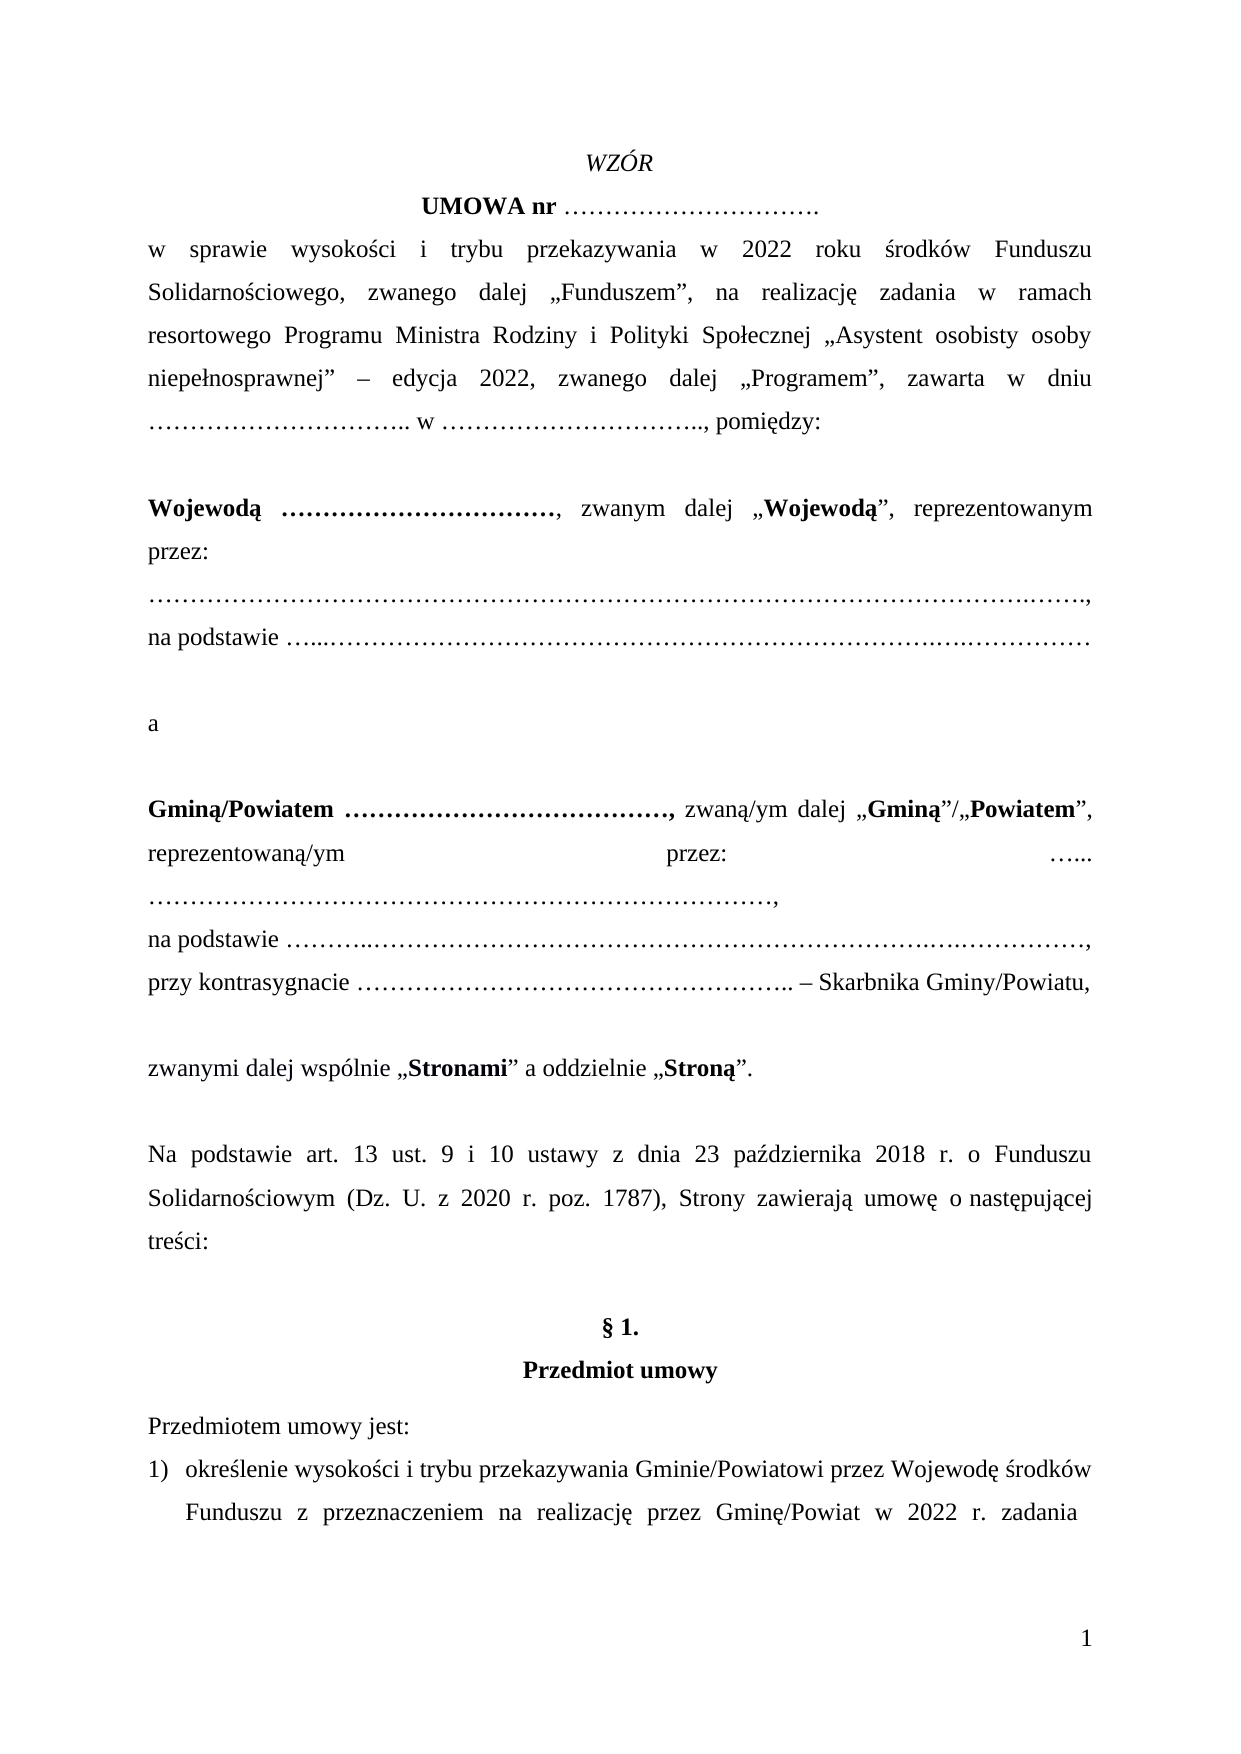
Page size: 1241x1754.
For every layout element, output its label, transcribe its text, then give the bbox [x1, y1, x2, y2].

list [148, 1454, 1093, 1526]
text w sprawie wysokości i trybu przekazywania w 2022 roku środków Funduszu Solidarnościowego, zwanego dalej „Funduszem”, na realizację zadania w ramach resortowego Programu Ministra Rodziny i Polityki Społecznej „Asystent osobisty osoby niepełnosprawnej” – edycja 2022, zwanego dalej „Programem”, zawarta w dniu ………………………….. w ………………………….., pomiędzy: [148, 234, 1093, 435]
text UMOWA nr …………………………. [148, 191, 1093, 219]
text Wojewodą ……………………………, zwanym dalej „Wojewodą”, reprezentowanym przez: …………………………………………………………………………………………….……., na podstawie …...……………………………………………………………….….…………… [148, 493, 1093, 651]
text na podstawie ………..………………………………………………………….….……………, [148, 924, 1093, 953]
text Na podstawie art. 13 ust. 9 i 10 ustawy z dnia 23 października 2018 r. o Funduszu Solidarnościowym (Dz. U. z 2020 r. poz. 1787), Strony zawierają umowę o następującej treści: [148, 1139, 1093, 1254]
text § 1. [148, 1312, 1093, 1341]
text Gminą/Powiatem …………………………………, zwaną/ym dalej „Gminą”/„Powiatem”, reprezentowaną/ym przez: …...…………………………………………………………………, [148, 794, 1093, 909]
text WZÓR [148, 148, 1093, 176]
text Przedmiot umowy [148, 1355, 1093, 1384]
text Przedmiotem umowy jest: [148, 1411, 1093, 1439]
text przy kontrasygnacie …………………………………………….. – Skarbnika Gminy/Powiatu, [148, 967, 1093, 996]
text zwanymi dalej wspólnie „Stronami” a oddzielnie „Stroną”. [148, 1053, 1093, 1082]
text a [148, 708, 1093, 737]
